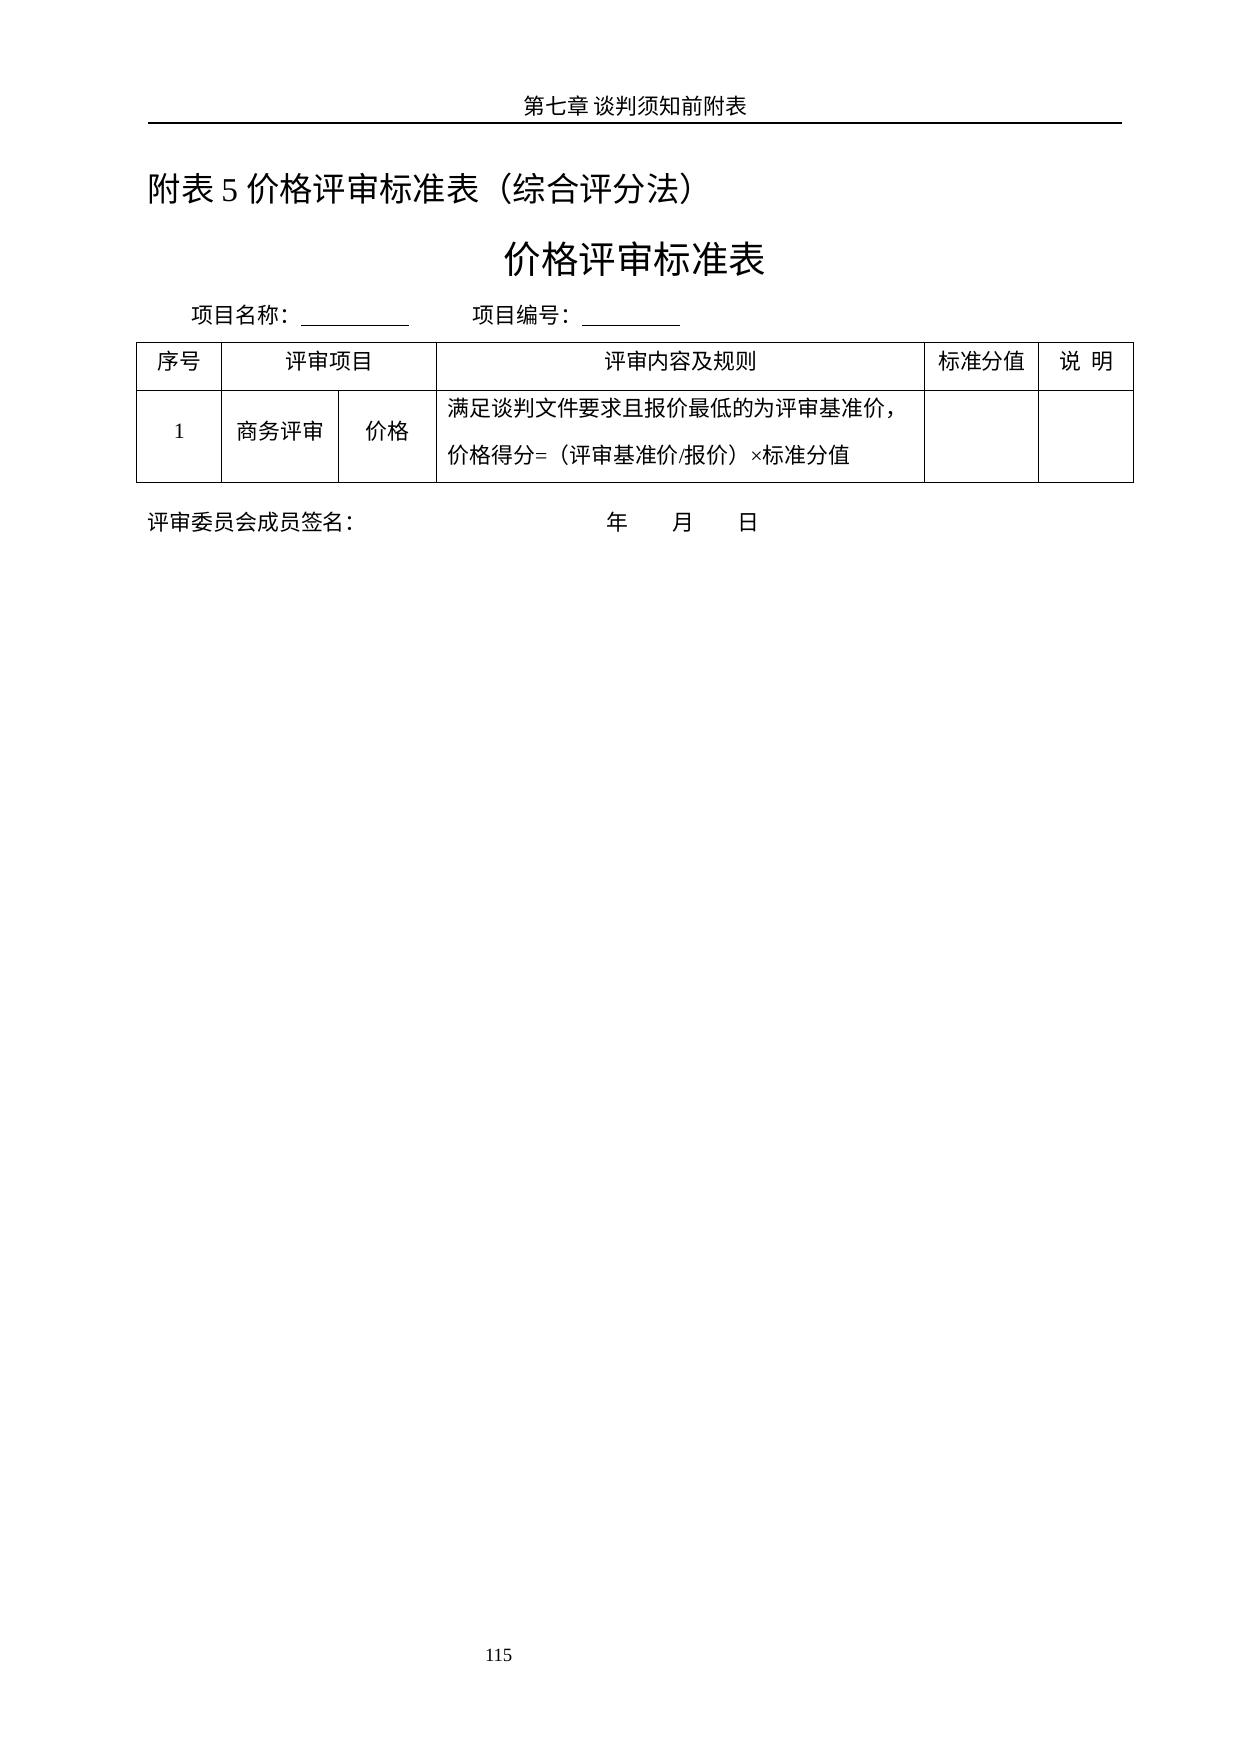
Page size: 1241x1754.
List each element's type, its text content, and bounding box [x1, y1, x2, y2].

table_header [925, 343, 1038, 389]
subtitle 附表5 价格评审标准表（综合评分法） [148, 148, 1122, 214]
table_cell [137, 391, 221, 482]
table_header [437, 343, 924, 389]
text 价格评审标准表 [148, 227, 1122, 285]
text 评审委员会成员签名： 年 月 日 [148, 483, 1122, 542]
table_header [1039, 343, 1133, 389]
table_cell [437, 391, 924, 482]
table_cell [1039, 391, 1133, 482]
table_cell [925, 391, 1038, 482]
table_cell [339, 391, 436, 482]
text 项目名称： 项目编号： [148, 298, 1122, 329]
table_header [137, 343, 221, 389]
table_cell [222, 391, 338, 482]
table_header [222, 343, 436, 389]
